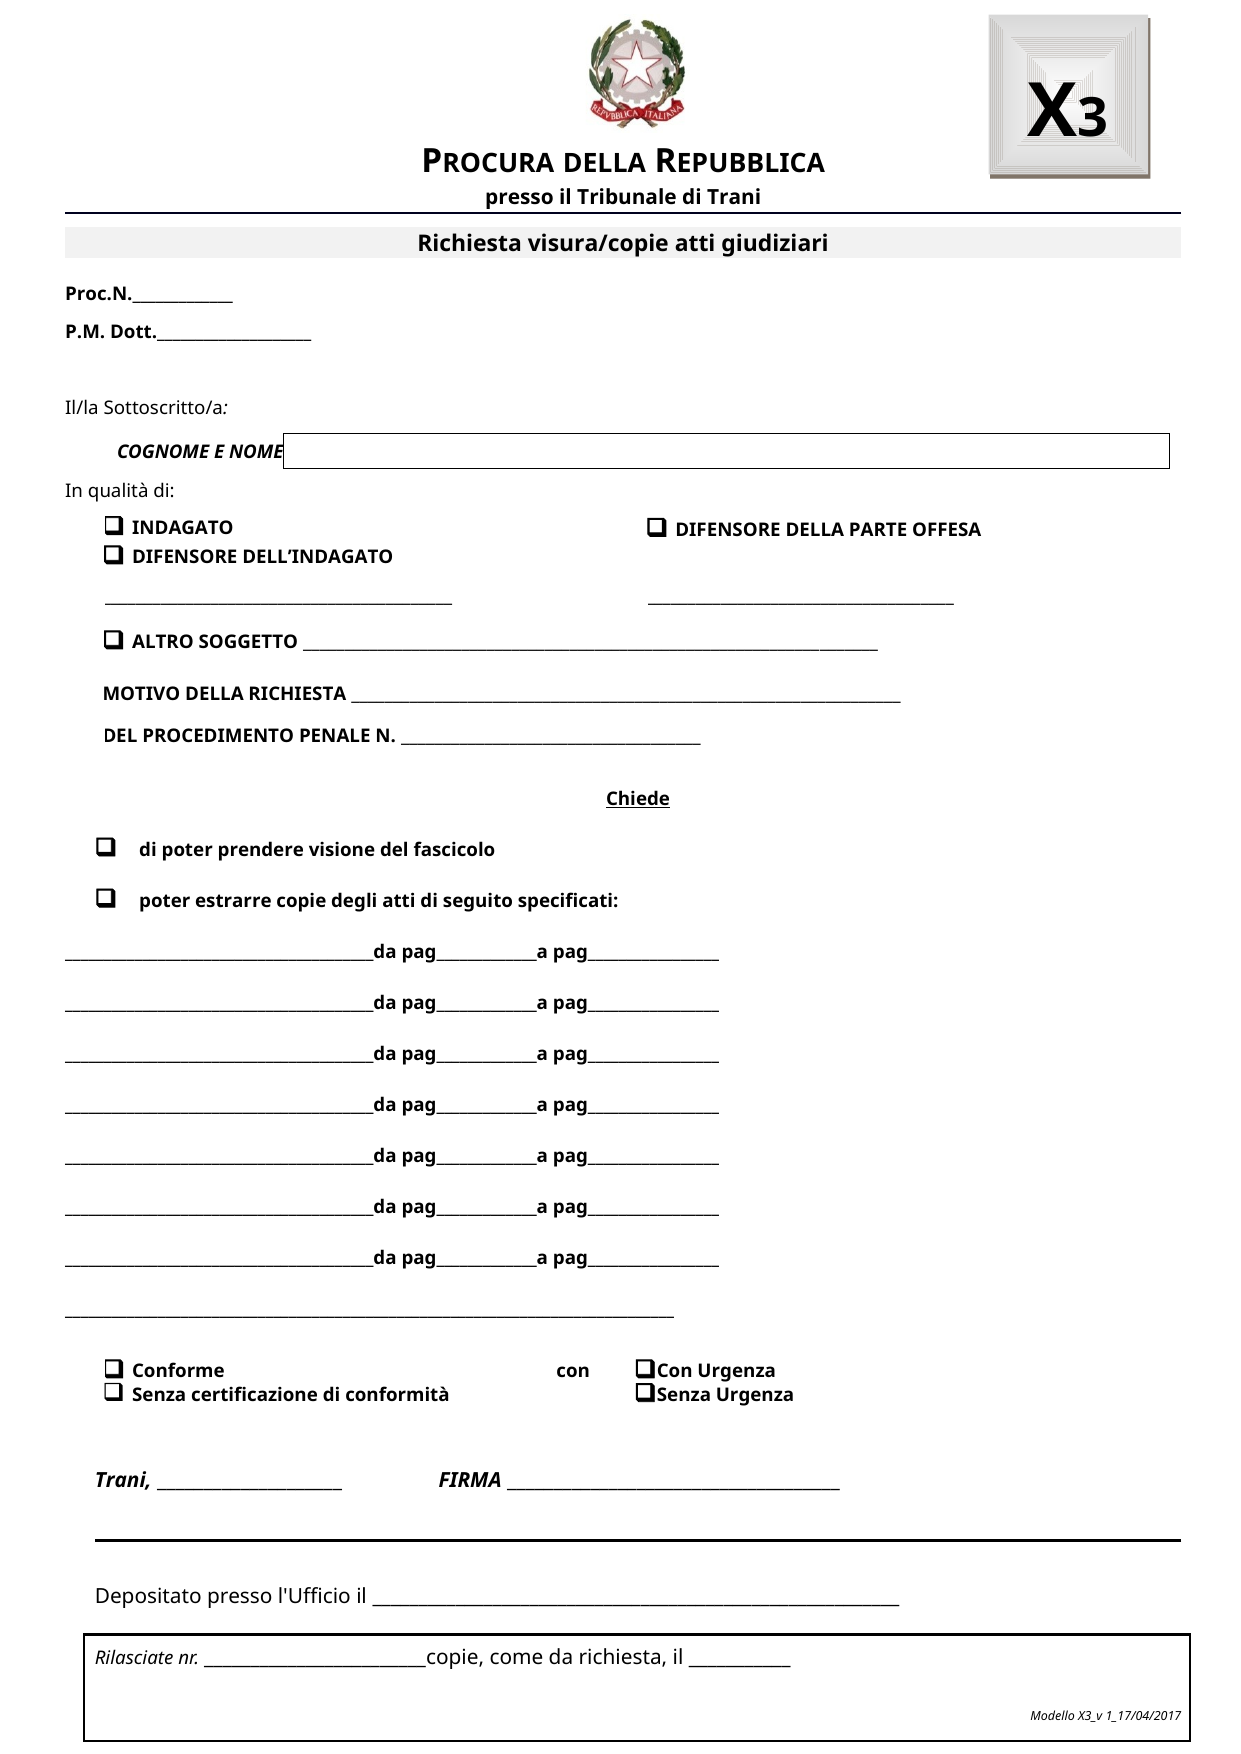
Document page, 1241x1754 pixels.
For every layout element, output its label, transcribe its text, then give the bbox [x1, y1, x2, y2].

text Il/la Sottoscritto/a: [65, 395, 1181, 420]
text _______________________________________________________________________________ [65, 1295, 1172, 1321]
text Depositato presso l'Ufficio il _________________________________________________________ [94, 1581, 1181, 1609]
text Rilasciate nr. ________________________copie, come da richiesta, il ___________ [94, 1642, 1181, 1670]
text Trani, ____________________ FIRMA ____________________________________ [94, 1466, 1181, 1494]
text In qualità di: [65, 477, 1181, 503]
table_cell ALTRO SOGGETTO _____________________________________________________________________ MOTIVO DELLA RICHIESTA __________________________________________________________________ [105, 617, 1195, 706]
text Chiede [94, 520, 1181, 810]
text ________________________________________da pag_____________a pag_________________ [65, 1091, 1172, 1117]
table_header DIFENSORE DELLA PARTE OFFESA [649, 514, 1195, 544]
text ________________________________________da pag_____________a pag_________________ [65, 1040, 1172, 1066]
text P.M. Dott.____________________ [65, 318, 1181, 344]
table_header COGNOME E NOME [71, 433, 283, 468]
text Proc.N._____________ [65, 280, 1181, 306]
table_cell DIFENSORE DELL’INDAGATO __________________________________________ [105, 544, 648, 617]
text Richiesta visura/copie atti giudiziari [65, 227, 1181, 258]
text ________________________________________da pag_____________a pag_________________ [65, 938, 1172, 963]
table_cell Senza certificazione di conformità [105, 1381, 619, 1440]
table_cell _____________________________________ [649, 544, 1195, 617]
text ________________________________________da pag_____________a pag_________________ [65, 989, 1172, 1014]
list di poter prendere visione del fascicolo [94, 836, 1181, 861]
table_header Con Urgenza [619, 1358, 1121, 1381]
text Procura della Repubblica [65, 137, 1181, 182]
table_header [284, 434, 1169, 468]
table_cell Senza Urgenza [619, 1381, 1121, 1440]
table_header INDAGATO [105, 514, 648, 544]
table_cell DEL PROCEDIMENTO PENALE N. ____________________________________ [105, 706, 1195, 754]
text ________________________________________da pag_____________a pag_________________ [65, 1193, 1172, 1219]
list poter estrarre copie degli atti di seguito specificati: [94, 887, 1181, 912]
table_header Conforme con urgenza [105, 1358, 619, 1381]
text ________________________________________da pag_____________a pag_________________ [65, 1142, 1172, 1168]
text ________________________________________da pag_____________a pag_________________ [65, 1244, 1172, 1270]
text presso il Tribunale di Trani [65, 182, 1181, 212]
picture [585, 14, 691, 133]
